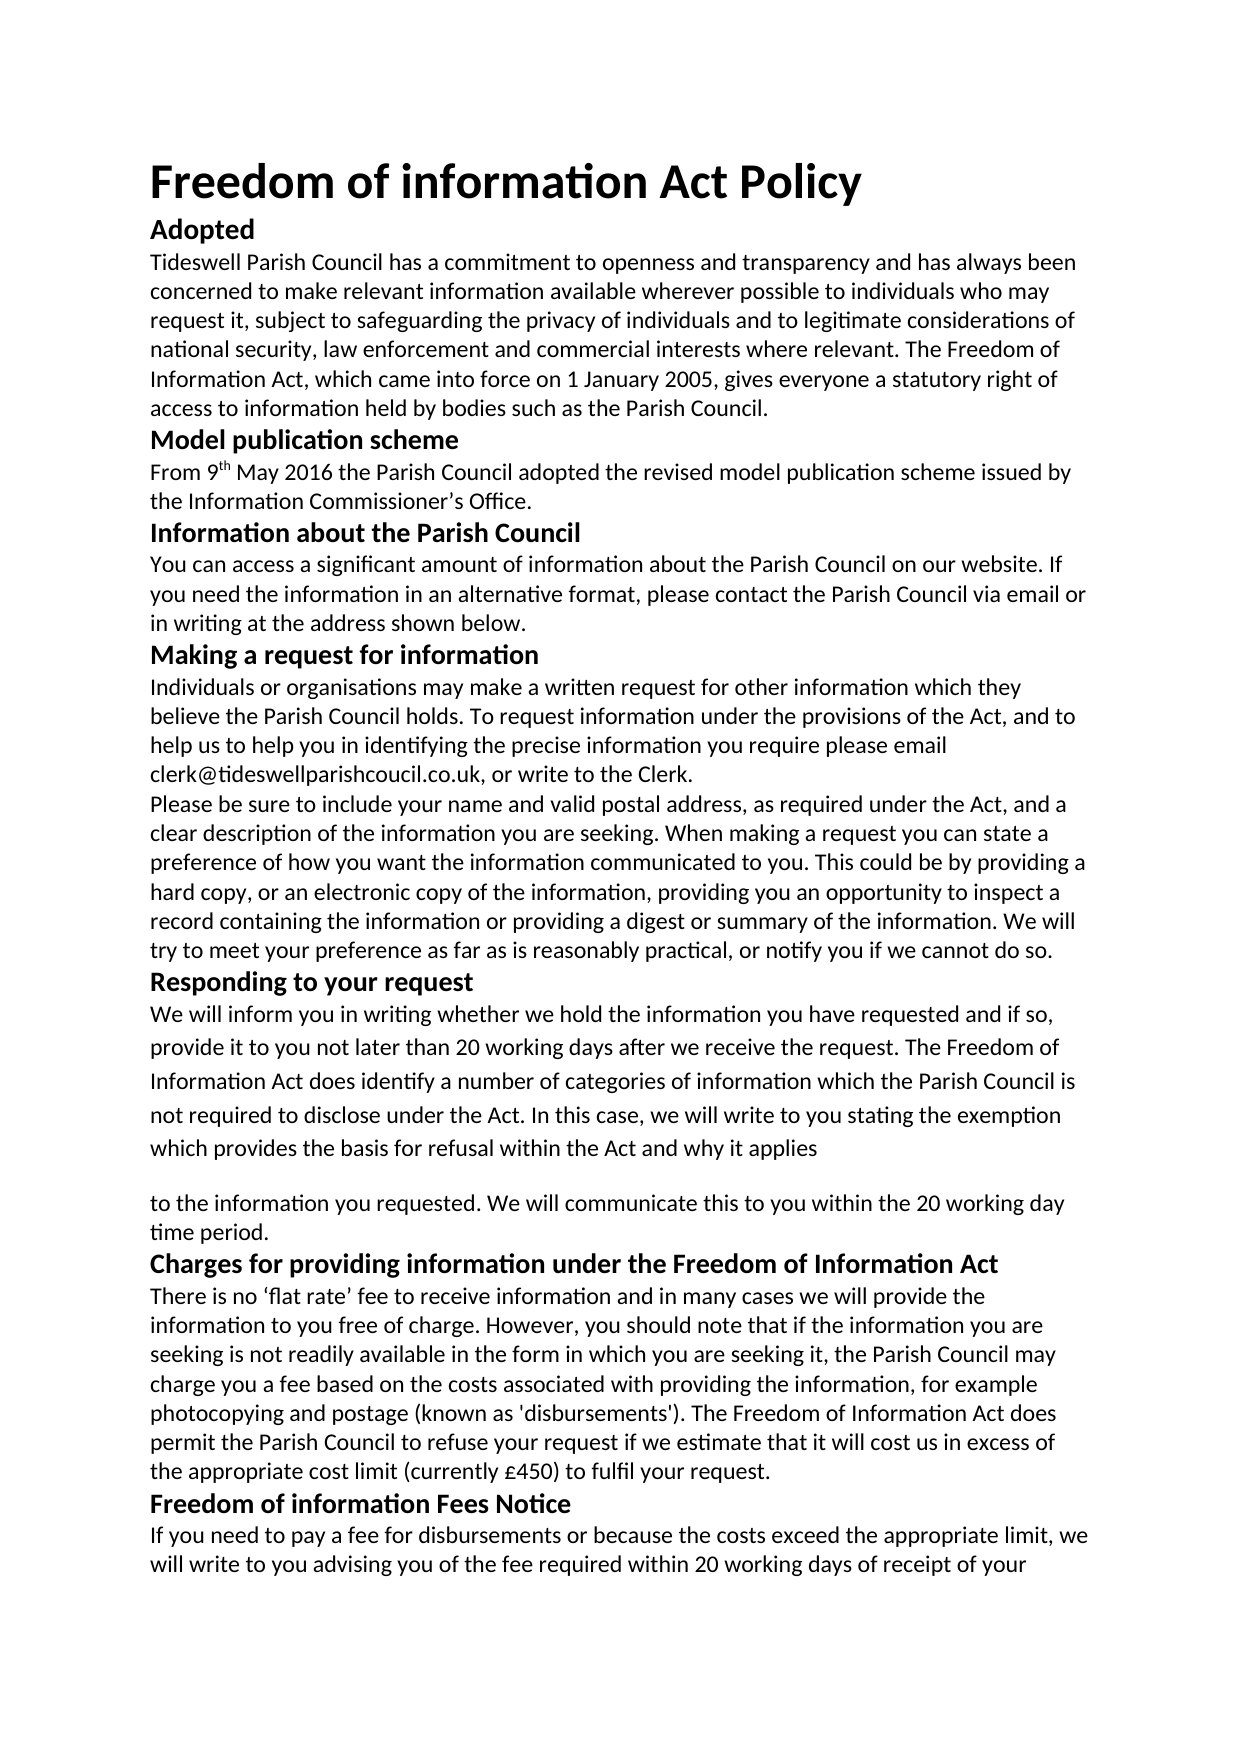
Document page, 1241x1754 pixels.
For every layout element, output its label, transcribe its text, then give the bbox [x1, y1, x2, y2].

text From 9th May 2016 the Parish Council adopted the revised model publication scheme issued by the Information Commissioner’s Office. [150, 457, 1090, 515]
text Making a request for information [150, 637, 1090, 672]
text You can access a significant amount of information about the Parish Council on our website. If you need the information in an alternative format, please contact the Parish Council via email or in writing at the address shown below. [150, 549, 1090, 637]
text We will inform you in writing whether we hold the information you have requested and if so, provide it to you not later than 20 working days after we receive the request. The Freedom of Information Act does identify a number of categories of information which the Parish Council is not required to disclose under the Act. In this case, we will write to you stating the exemption which provides the basis for refusal within the Act and why it applies [150, 999, 1090, 1163]
text Adopted [150, 211, 1090, 247]
text to the information you requested. We will communicate this to you within the 20 working day time period. [150, 1188, 1090, 1246]
text Charges for providing information under the Freedom of Information Act [150, 1246, 1090, 1281]
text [150, 1520, 1090, 1579]
text Freedom of information Act Policy [150, 150, 1090, 211]
text Tideswell Parish Council has a commitment to openness and transparency and has always been concerned to make relevant information available wherever possible to individuals who may request it, subject to safeguarding the privacy of individuals and to legitimate considerations of national security, law enforcement and commercial interests where relevant. The Freedom of Information Act, which came into force on 1 January 2005, gives everyone a statutory right of access to information held by bodies such as the Parish Council. [150, 247, 1090, 422]
text Information about the Parish Council [150, 515, 1090, 549]
text Responding to your request [150, 964, 1090, 999]
text Model publication scheme [150, 422, 1090, 457]
text There is no ‘flat rate’ fee to receive information and in many cases we will provide the information to you free of charge. However, you should note that if the information you are seeking is not readily available in the form in which you are seeking it, the Parish Council may charge you a fee based on the costs associated with providing the information, for example photocopying and postage (known as 'disbursements'). The Freedom of Information Act does permit the Parish Council to refuse your request if we estimate that it will cost us in excess of the appropriate cost limit (currently £450) to fulfil your request. [150, 1281, 1090, 1486]
text Please be sure to include your name and valid postal address, as required under the Act, and a clear description of the information you are seeking. When making a request you can state a preference of how you want the information communicated to you. This could be by providing a hard copy, or an electronic copy of the information, providing you an opportunity to inspect a record containing the information or providing a digest or summary of the information. We will try to meet your preference as far as is reasonably practical, or notify you if we cannot do so. [150, 789, 1090, 964]
text Individuals or organisations may make a written request for other information which they believe the Parish Council holds. To request information under the provisions of the Act, and to help us to help you in identifying the precise information you require please email clerk@tideswellparishcoucil.co.uk, or write to the Clerk. [150, 672, 1090, 789]
text Freedom of information Fees Notice [150, 1486, 1090, 1520]
